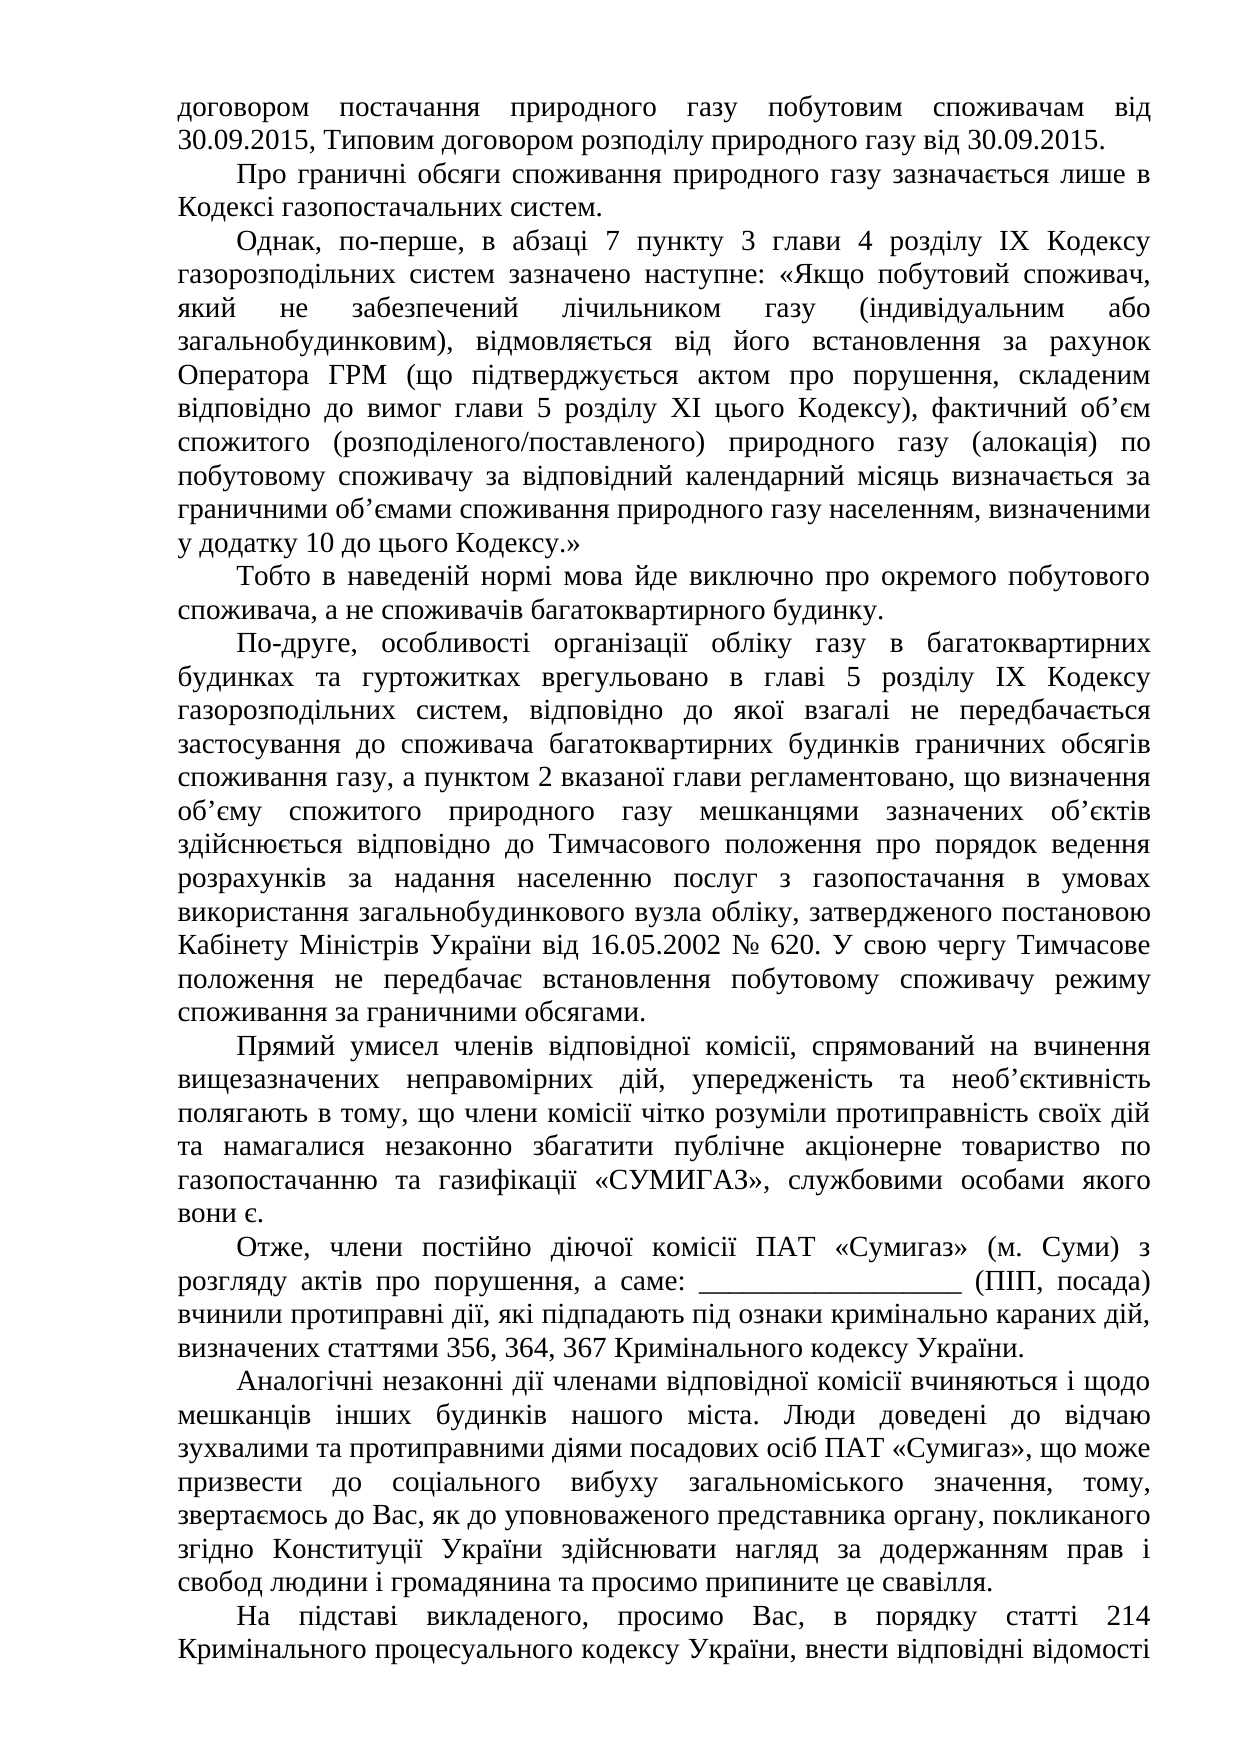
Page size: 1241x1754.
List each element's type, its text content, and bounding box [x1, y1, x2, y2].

text Тобто в наведеній нормі мова йде виключно про окремого побутового споживача, а не споживачів багатоквартирного будинку. [177, 558, 1152, 625]
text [177, 1598, 1152, 1665]
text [177, 89, 1152, 156]
text Прямий умисел членів відповідної комісії, спрямований на вчинення вищезазначених неправомірних дій, упередженість та необ’єктивність полягають в тому, що члени комісії чітко розуміли протиправність своїх дій та намагалися незаконно збагатити публічне акціонерне товариство по газопостачанню та газифікації «СУМИГАЗ», службовими особами якого вони є. [177, 1028, 1152, 1229]
text Аналогічні незаконні дії членами відповідної комісії вчиняються і щодо мешканців інших будинків нашого міста. Люди доведені до відчаю зухвалими та протиправними діями посадових осіб ПАТ «Сумигаз», що може призвести до соціального вибуху загальноміського значення, тому, звертаємось до Вас, як до уповноваженого представника органу, покликаного згідно Конституції України здійснювати нагляд за додержанням прав і свобод людини і громадянина та просимо припините це свавілля. [177, 1363, 1152, 1598]
text Отже, члени постійно діючої комісії ПАТ «Сумигаз» (м. Суми) з розгляду актів про порушення, а саме: __________________ (ПІП, посада) вчинили протиправні дії, які підпадають під ознаки кримінально караних дій, визначених статтями 356, 364, 367 Кримінального кодексу України. [177, 1229, 1152, 1363]
text Про граничні обсяги споживання природного газу зазначається лише в Кодексі газопостачальних систем. [177, 156, 1152, 223]
text По-друге, особливості організації обліку газу в багатоквартирних будинках та гуртожитках врегульовано в главі 5 розділу ІХ Кодексу газорозподільних систем, відповідно до якої взагалі не передбачається застосування до споживача багатоквартирних будинків граничних обсягів споживання газу, а пунктом 2 вказаної глави регламентовано, що визначення об’єму спожитого природного газу мешканцями зазначених об’єктів здійснюється відповідно до Тимчасового положення про порядок ведення розрахунків за надання населенню послуг з газопостачання в умовах використання загальнобудинкового вузла обліку, затвердженого постановою Кабінету Міністрів України від 16.05.2002 № 620. У свою чергу Тимчасове положення не передбачає встановлення побутовому споживачу режиму споживання за граничними обсягами. [177, 625, 1152, 1028]
text Однак, по-перше, в абзаці 7 пункту 3 глави 4 розділу ІХ Кодексу газорозподільних систем зазначено наступне: «Якщо побутовий споживач, який не забезпечений лічильником газу (індивідуальним або загальнобудинковим), відмовляється від його встановлення за рахунок Оператора ГРМ (що підтверджується актом про порушення, складеним відповідно до вимог глави 5 розділу ХІ цього Кодексу), фактичний об’єм спожитого (розподіленого/поставленого) природного газу (алокація) по побутовому споживачу за відповідний календарний місяць визначається за граничними об’ємами споживання природного газу населенням, визначеними у додатку 10 до цього Кодексу.» [177, 223, 1152, 558]
